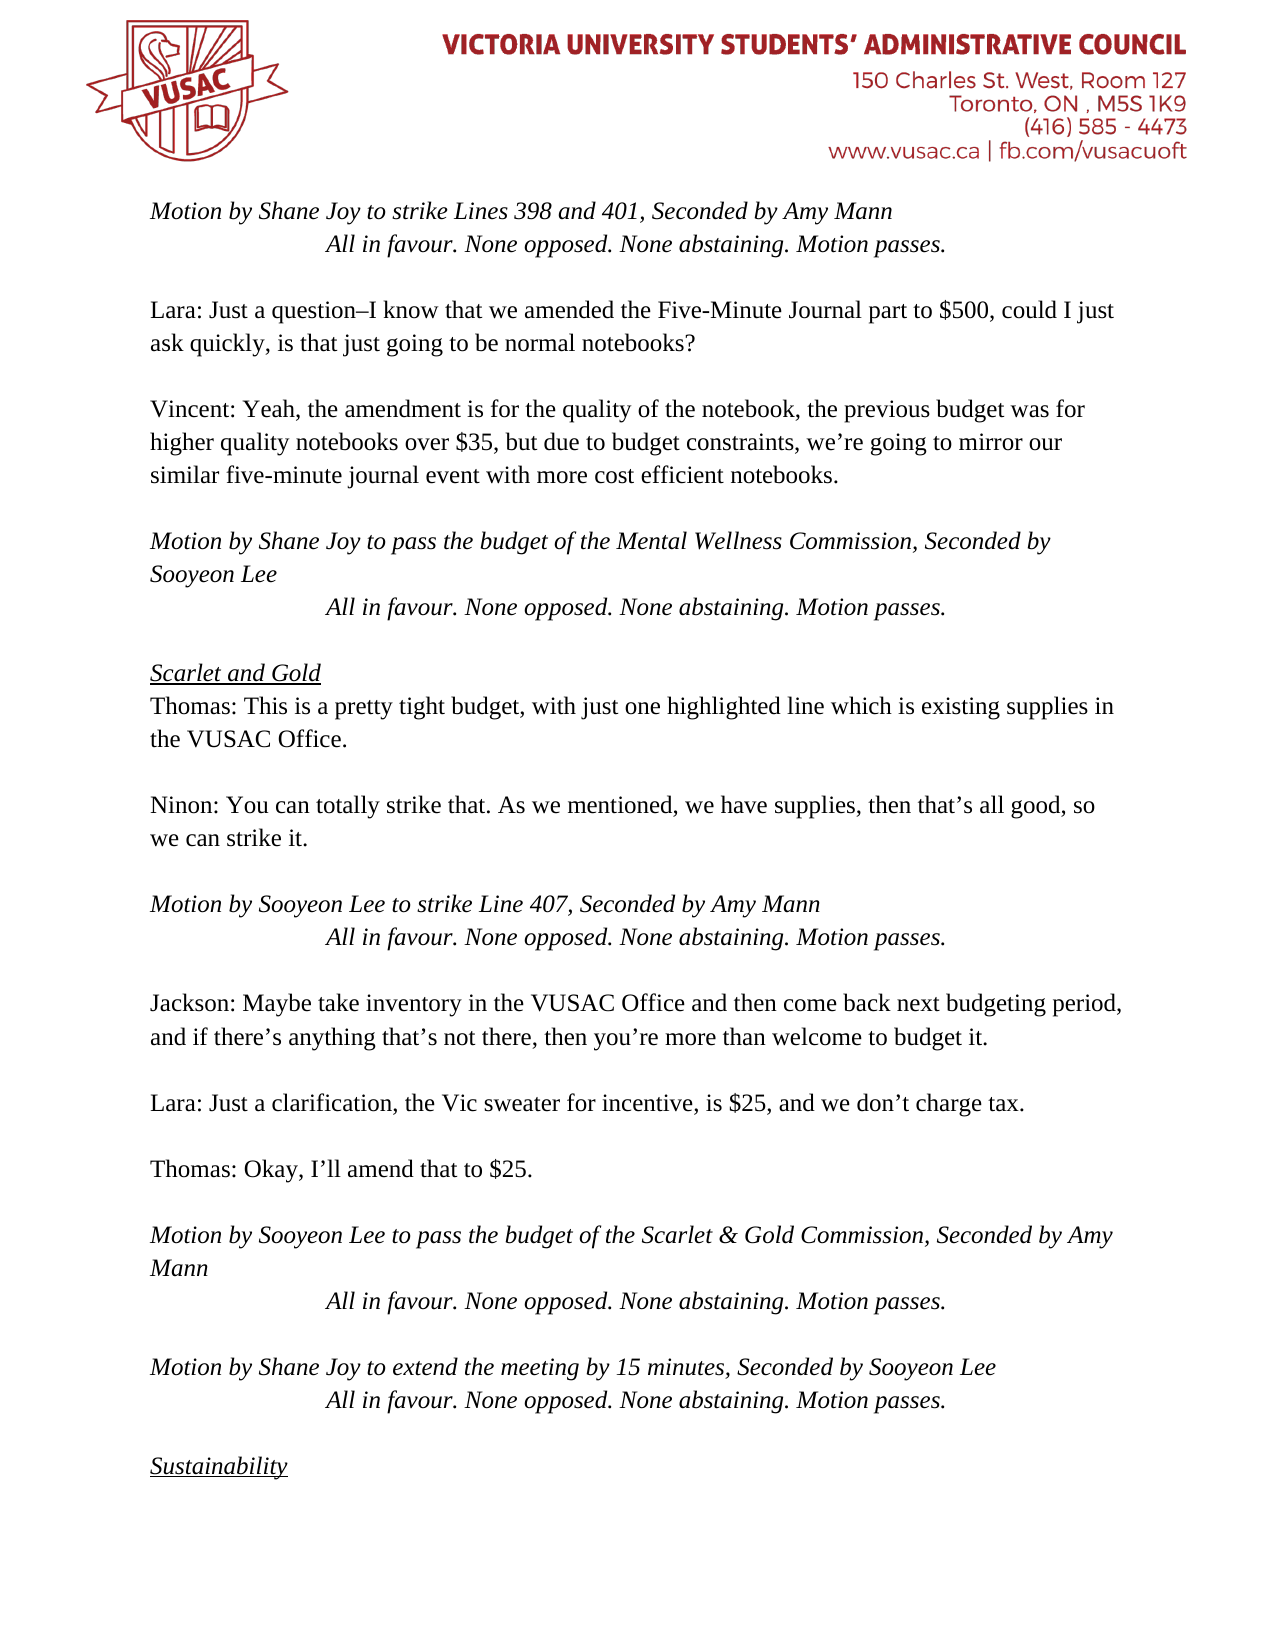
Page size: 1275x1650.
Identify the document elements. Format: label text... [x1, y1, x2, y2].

text Motion by Sooyeon Lee to strike Line 407, Seconded by Amy Mann [150, 889, 1125, 918]
text All in favour. None opposed. None abstaining. Motion passes. [150, 1286, 1125, 1314]
text All in favour. None opposed. None abstaining. Motion passes. [150, 229, 1125, 258]
text Vincent: Yeah, the amendment is for the quality of the notebook, the previous budget was for higher quality notebooks over $35, but due to budget constraints, we’re going to mirror our similar five-minute journal event with more cost efficient notebooks. [150, 394, 1125, 489]
text All in favour. None opposed. None abstaining. Motion passes. [150, 592, 1125, 621]
text All in favour. None opposed. None abstaining. Motion passes. [150, 922, 1125, 951]
text Motion by Shane Joy to extend the meeting by 15 minutes, Seconded by Sooyeon Lee [150, 1352, 1125, 1381]
text Sustainability [150, 1451, 1125, 1479]
text Motion by Shane Joy to pass the budget of the Mental Wellness Commission, Seconded by Sooyeon Lee [150, 526, 1125, 588]
text All in favour. None opposed. None abstaining. Motion passes. [150, 1385, 1125, 1413]
text Lara: Just a clarification, the Vic sweater for incentive, is $25, and we don’t charge tax. [150, 1088, 1125, 1116]
text Lara: Just a question–I know that we amended the Five-Minute Journal part to $500, could I just ask quickly, is that just going to be normal notebooks? [150, 295, 1125, 357]
text Scarlet and Gold [150, 658, 1125, 687]
text Ninon: You can totally strike that. As we mentioned, we have supplies, then that’s all good, so we can strike it. [150, 790, 1125, 852]
text Jackson: Maybe take inventory in the VUSAC Office and then come back next budgeting period, and if there’s anything that’s not there, then you’re more than welcome to budget it. [150, 988, 1125, 1050]
text Motion by Shane Joy to strike Lines 398 and 401, Seconded by Amy Mann [150, 150, 1125, 225]
text Thomas: Okay, I’ll amend that to $25. [150, 1154, 1125, 1182]
picture [76, 18, 1203, 173]
text Thomas: This is a pretty tight budget, with just one highlighted line which is existing supplies in the VUSAC Office. [150, 691, 1125, 753]
text Motion by Sooyeon Lee to pass the budget of the Scarlet & Gold Commission, Seconded by Amy Mann [150, 1220, 1125, 1281]
